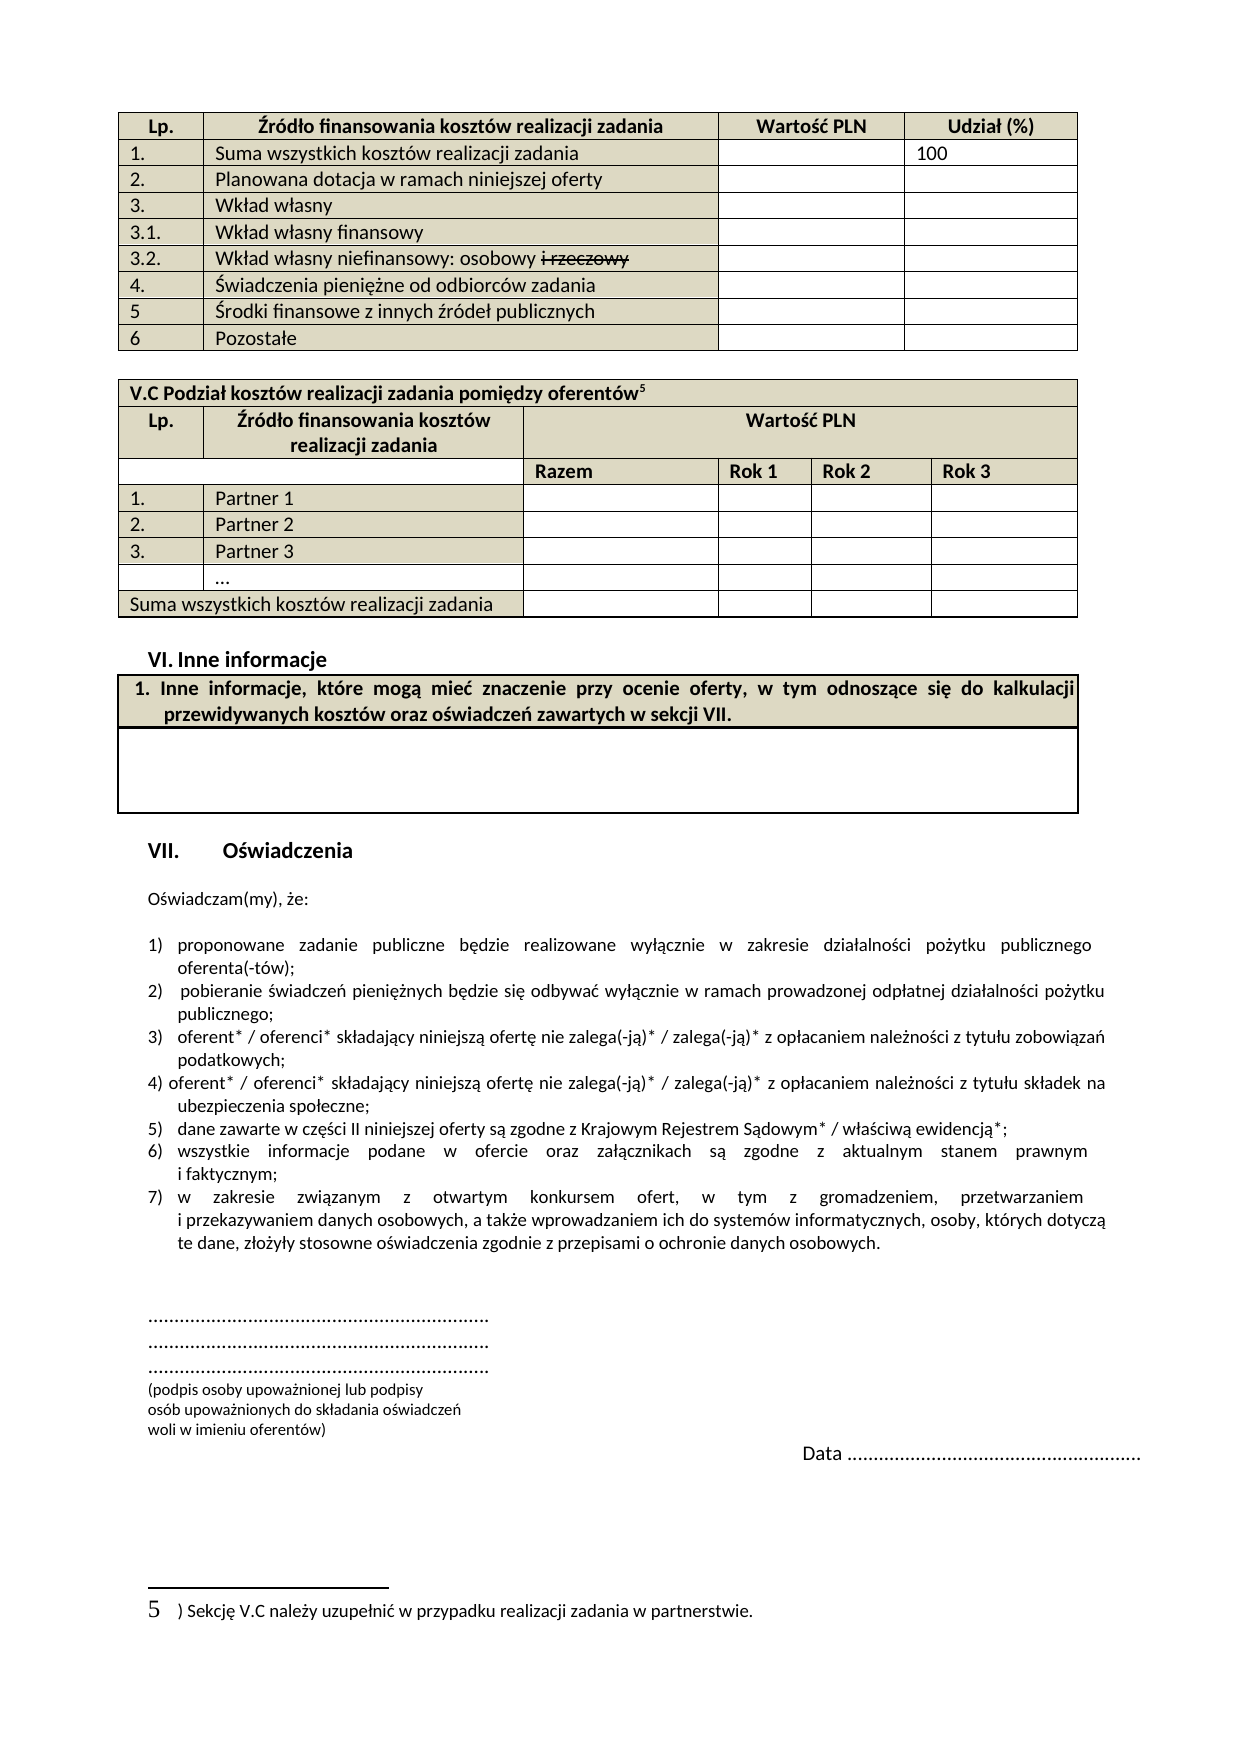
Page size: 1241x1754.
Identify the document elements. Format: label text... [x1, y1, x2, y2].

table_cell [524, 538, 718, 563]
table_cell Suma wszystkich kosztów realizacji zadania [119, 591, 523, 616]
table_cell [905, 166, 1077, 192]
table_cell Lp. [119, 113, 203, 139]
table_cell Suma wszystkich kosztów realizacji zadania [204, 140, 718, 165]
table_cell [905, 325, 1077, 350]
table_cell 2. [119, 166, 203, 192]
table_cell [719, 591, 811, 616]
table_cell 100 [905, 140, 1077, 165]
table_cell 3. [119, 193, 203, 218]
text ................................................................. [148, 1353, 1107, 1379]
table_cell … [204, 565, 523, 590]
table_cell Wkład własny niefinansowy: osobowy i rzeczowy [204, 246, 718, 271]
table_cell [719, 246, 904, 271]
table_cell [812, 565, 931, 590]
table_cell Partner 2 [204, 512, 523, 537]
text 5) dane zawarte w części II niniejszej oferty są zgodne z Krajowym Rejestrem Sądowym* / właściwą ewidencją*; [148, 1117, 1107, 1140]
table_cell [905, 272, 1077, 297]
table_cell [524, 485, 718, 511]
table_cell [719, 219, 904, 244]
table_cell [932, 485, 1077, 511]
table_cell [719, 325, 904, 350]
table_cell Wkład własny finansowy [204, 219, 718, 244]
table_cell [719, 299, 904, 324]
table_cell [812, 485, 931, 511]
table_cell [812, 512, 931, 537]
text (podpis osoby upoważnionej lub podpisy [148, 1379, 1107, 1399]
table_cell Rok 3 [932, 459, 1077, 484]
table_cell Środki finansowe z innych źródeł publicznych [204, 299, 718, 324]
table_cell [524, 565, 718, 590]
text 6) wszystkie informacje podane w ofercie oraz załącznikach są zgodne z aktualnym stanem prawnym i faktycznym; [148, 1140, 1107, 1186]
text 3) oferent* / oferenci* składający niniejszą ofertę nie zalega(-ją)* / zalega(-ją)* z opłacaniem należności z tytułu zobowiązań podatkowych; [148, 1025, 1107, 1071]
table_cell Rok 1 [719, 459, 811, 484]
table_cell [524, 591, 718, 616]
table_cell Pozostałe [204, 325, 718, 350]
table_cell [812, 538, 931, 563]
text ................................................................. [148, 1303, 1107, 1328]
table_cell Świadczenia pieniężne od odbiorców zadania [204, 272, 718, 297]
table_cell 2. [119, 512, 203, 537]
text Data ........................................................ [148, 1440, 1107, 1465]
text VI. Inne informacje [148, 646, 1107, 673]
table_cell Wkład własny [204, 193, 718, 218]
table_cell Lp. [119, 407, 203, 458]
table_cell [932, 565, 1077, 590]
table_cell [932, 591, 1077, 616]
table_cell 3.1. [119, 219, 203, 244]
table_cell [719, 565, 811, 590]
table_cell 5 [119, 299, 203, 324]
table_cell [719, 512, 811, 537]
table_cell [905, 246, 1077, 271]
text 7) w zakresie związanym z otwartym konkursem ofert, w tym z gromadzeniem, przetwarzaniem i przekazywaniem danych osobowych, a także wprowadzaniem ich do systemów informatycznych, osoby, których dotyczą te dane, złożyły stosowne oświadczenia zgodnie z przepisami o ochronie danych osobowych. [148, 1186, 1107, 1254]
text 4) oferent* / oferenci* składający niniejszą ofertę nie zalega(-ją)* / zalega(-ją)* z opłacaniem należności z tytułu składek na ubezpieczenia społeczne; [148, 1071, 1107, 1117]
table_cell [719, 272, 904, 297]
text osób upoważnionych do składania oświadczeń [148, 1399, 1107, 1419]
table_cell [119, 459, 523, 484]
table_cell Wartość PLN [719, 113, 904, 139]
text 1) proponowane zadanie publiczne będzie realizowane wyłącznie w zakresie działalności pożytku publicznego oferenta(-tów); [148, 933, 1107, 979]
table_cell Partner 1 [204, 485, 523, 511]
table_cell 3. [119, 538, 203, 563]
table_cell 6 [119, 325, 203, 350]
table_cell [932, 538, 1077, 563]
table_cell Źródło finansowania kosztów realizacji zadania [204, 407, 523, 458]
table_cell [119, 729, 1077, 812]
table_cell [119, 565, 203, 590]
table_cell 4. [119, 272, 203, 297]
table_header 1. Inne informacje, które mogą mieć znaczenie przy ocenie oferty, w tym odnoszące się do kalkulacji przewidywanych kosztów oraz oświadczeń zawartych w sekcji VII. [119, 676, 1077, 726]
table_cell Razem [524, 459, 718, 484]
table_cell 1. [119, 140, 203, 165]
table_cell [905, 219, 1077, 244]
table_cell [719, 538, 811, 563]
table_cell Planowana dotacja w ramach niniejszej oferty [204, 166, 718, 192]
table_cell [905, 299, 1077, 324]
table_cell [719, 140, 904, 165]
table_cell Udział (%) [905, 113, 1077, 139]
table_cell 3.2. [119, 246, 203, 271]
text VII. Oświadczenia [148, 837, 1107, 865]
text woli w imieniu oferentów) [148, 1419, 1107, 1440]
table_cell [719, 485, 811, 511]
table_cell [719, 193, 904, 218]
table_cell 1. [119, 485, 203, 511]
table_cell Wartość PLN [524, 407, 1077, 458]
table_cell Rok 2 [812, 459, 931, 484]
table_cell [524, 512, 718, 537]
table_header V.C Podział kosztów realizacji zadania pomiędzy oferentów [119, 380, 1077, 406]
table_cell [932, 512, 1077, 537]
text Oświadczam(my), że: [148, 888, 1107, 911]
table_cell Źródło finansowania kosztów realizacji zadania [204, 113, 718, 139]
text ................................................................. [148, 1328, 1107, 1353]
table_cell Partner 3 [204, 538, 523, 563]
table_cell [812, 591, 931, 616]
table_cell [905, 193, 1077, 218]
text 2) pobieranie świadczeń pieniężnych będzie się odbywać wyłącznie w ramach prowadzonej odpłatnej działalności pożytku publicznego; [148, 979, 1107, 1025]
table_cell [719, 166, 904, 192]
